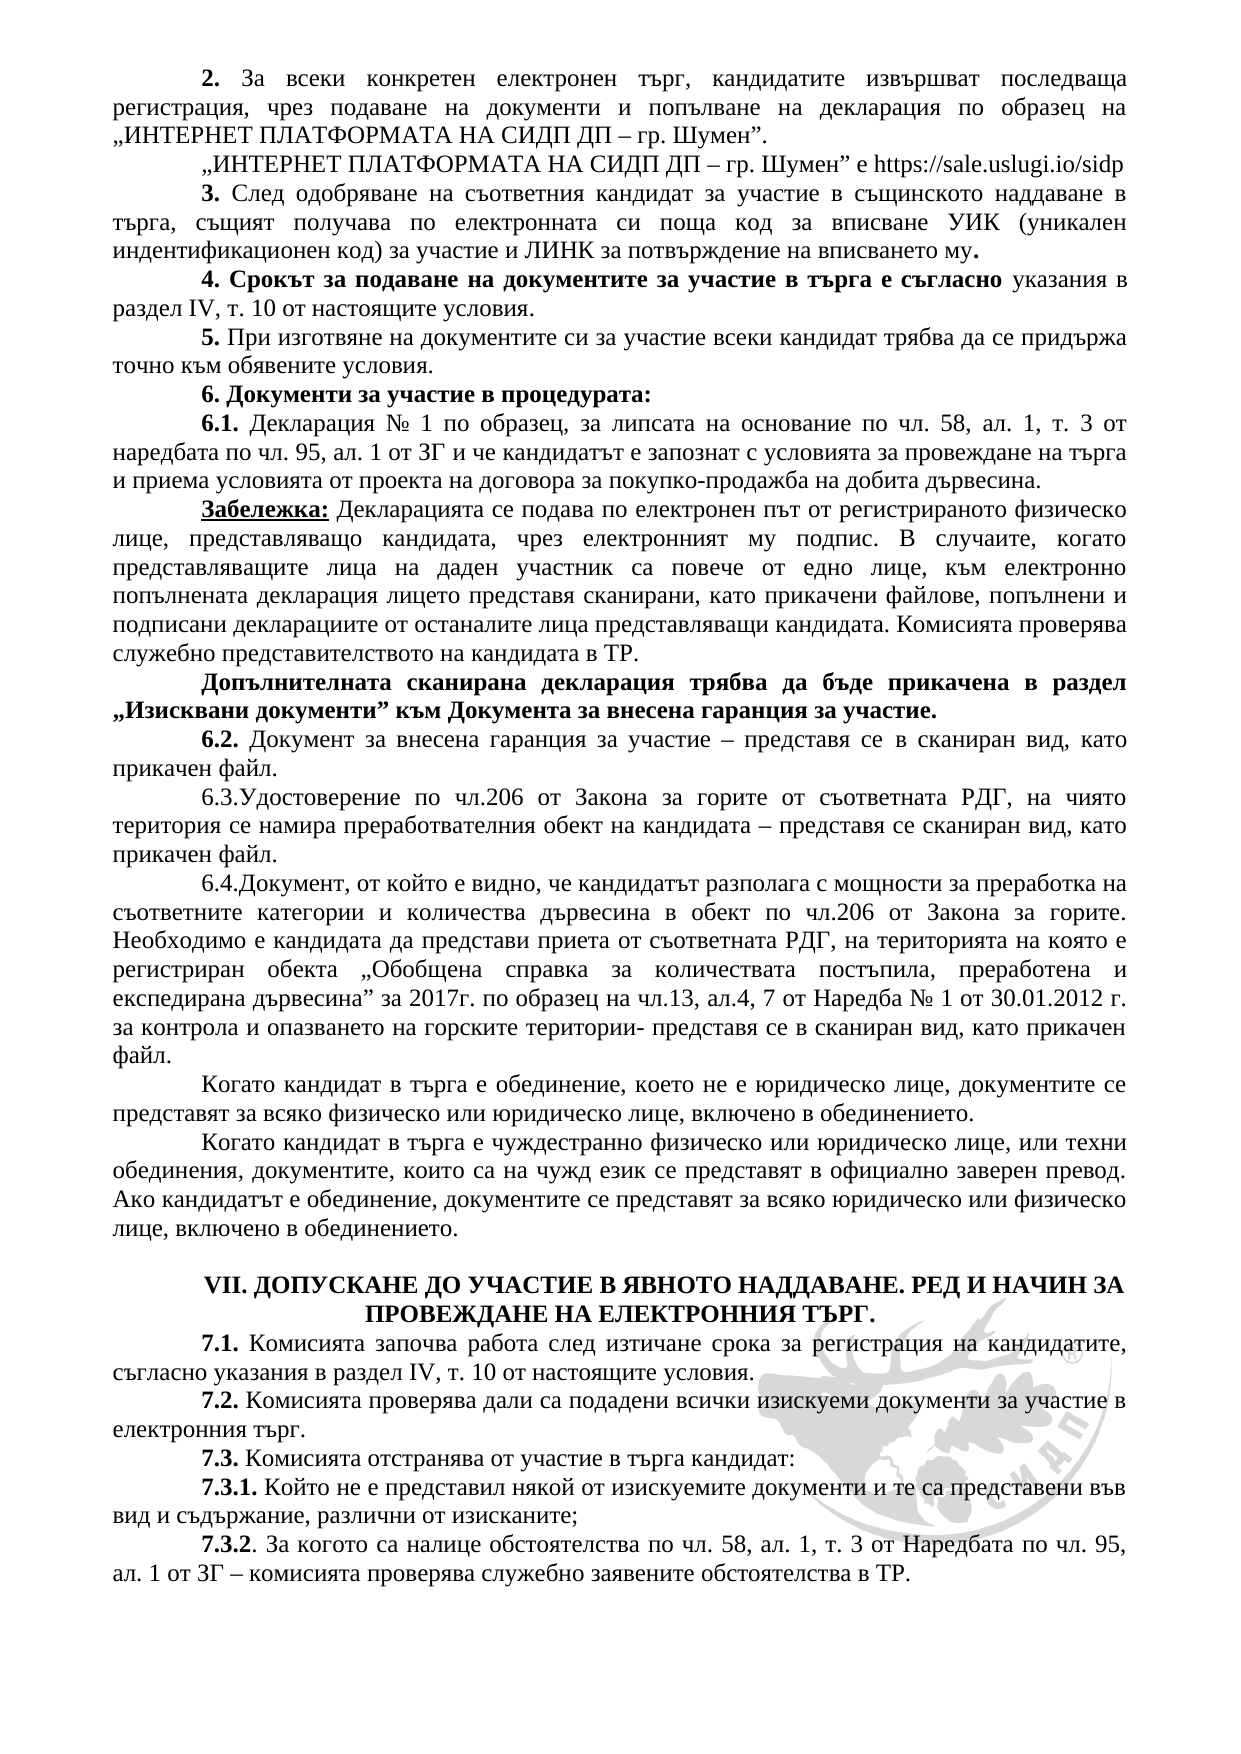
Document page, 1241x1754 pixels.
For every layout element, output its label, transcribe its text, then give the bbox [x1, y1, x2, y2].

text 6.2. Документ за внесена гаранция за участие – представя се в сканиран вид, като прикачен файл. [112, 724, 1128, 782]
text Когато кандидат в търга е обединение, което не е юридическо лице, документите се представят за всяко физическо или юридическо лице, включено в обединението. [112, 1069, 1128, 1127]
text 7.1. Комисията започва работа след изтичане срока за регистрация на кандидатите, съгласно указания в раздел ІV, т. 10 от настоящите условия. [112, 1328, 1128, 1386]
text 5. При изготвяне на документите си за участие всеки кандидат трябва да се придържа точно към обявените условия. [112, 322, 1128, 379]
text 6.1. Декларация № 1 по образец, за липсата на основание по чл. 58, ал. 1, т. 3 от наредбата по чл. 95, ал. 1 от ЗГ и че кандидатът е запознат с условията за провеждане на търга и приема условията от проекта на договора за покупко-продажба на добита дървесина. [112, 408, 1128, 494]
text 7.2. Комисията проверява дали са подадени всички изискуеми документи за участие в електронния търг. [112, 1386, 1128, 1443]
text 7.3.1. Който не е представил някой от изискуемите документи и те са представени във вид и съдържание, различни от изисканите; [112, 1472, 1128, 1529]
text Забележка: Декларацията се подава по електронен път от регистрираното физическо лице, представляващо кандидата, чрез електронният му подпис. В случаите, когато представляващите лица на даден участник са повече от едно лице, към електронно попълнената декларация лицето представя сканирани, като прикачени файлове, попълнени и подписани декларациите от останалите лица представляващи кандидата. Комисията проверява служебно представителството на кандидата в ТР. [112, 494, 1128, 667]
text VІІ. ДОПУСКАНЕ ДО УЧАСТИЕ В ЯВНОТО НАДДАВАНЕ. РЕД И НАЧИН ЗА ПРОВЕЖДАНЕ НА ЕЛЕКТРОННИЯ ТЪРГ. [112, 1271, 1128, 1328]
text 6. Документи за участие в процедурата: [112, 379, 1128, 408]
text Допълнителната сканирана декларация трябва да бъде прикачена в раздел „Изисквани документи” към Документа за внесена гаранция за участие. [112, 667, 1128, 724]
text Когато кандидат в търга е чуждестранно физическо или юридическо лице, или техни обединения, документите, които са на чужд език се представят в официално заверен превод. Ако кандидатът е обединение, документите се представят за всяко юридическо или физическо лице, включено в обединението. [112, 1127, 1128, 1242]
text 3. След одобряване на съответния кандидат за участие в същинското наддаване в търга, същият получава по електронната си поща код за вписване УИК (уникален индентификационен код) за участие и ЛИНК за потвърждение на вписването му. [112, 178, 1128, 264]
text 2. За всеки конкретен електронен търг, кандидатите извършват последваща регистрация, чрез подаване на документи и попълване на декларация по образец на „ИНТЕРНЕТ ПЛАТФОРМАТА НА СИДП ДП – гр. Шумен”. [112, 63, 1128, 149]
text „ИНТЕРНЕТ ПЛАТФОРМАТА НА СИДП ДП – гр. Шумен” е https://sale.uslugi.io/sidp [112, 149, 1128, 178]
text 4. Срокът за подаване на документите за участие в търга е съгласно указания в раздел ІV, т. 10 от настоящите условия. [112, 264, 1128, 322]
text 6.3.Удостоверение по чл.206 от Закона за горите от съответната РДГ, на чиято територия се намира преработвателния обект на кандидата – представя се сканиран вид, като прикачен файл. [112, 782, 1128, 868]
text 7.3.2. За когото са налице обстоятелства по чл. 58, ал. 1, т. 3 от Наредбата по чл. 95, ал. 1 от ЗГ – комисията проверява служебно заявените обстоятелства в ТР. [112, 1529, 1128, 1587]
text 6.4.Документ, от който е видно, че кандидатът разполага с мощности за преработка на съответните категории и количества дървесина в обект по чл.206 от Закона за горите. Необходимо е кандидата да представи приета от съответната РДГ, на територията на която е регистриран обекта „Обобщена справка за количествата постъпила, преработена и експедирана дървесина” за 2017г. по образец на чл.13, ал.4, 7 от Наредба № 1 от 30.01.2012 г. за контрола и опазването на горските територии- представя се в сканиран вид, като прикачен файл. [112, 868, 1128, 1069]
text 7.3. Комисията отстранява от участие в търга кандидат: [112, 1443, 1128, 1472]
